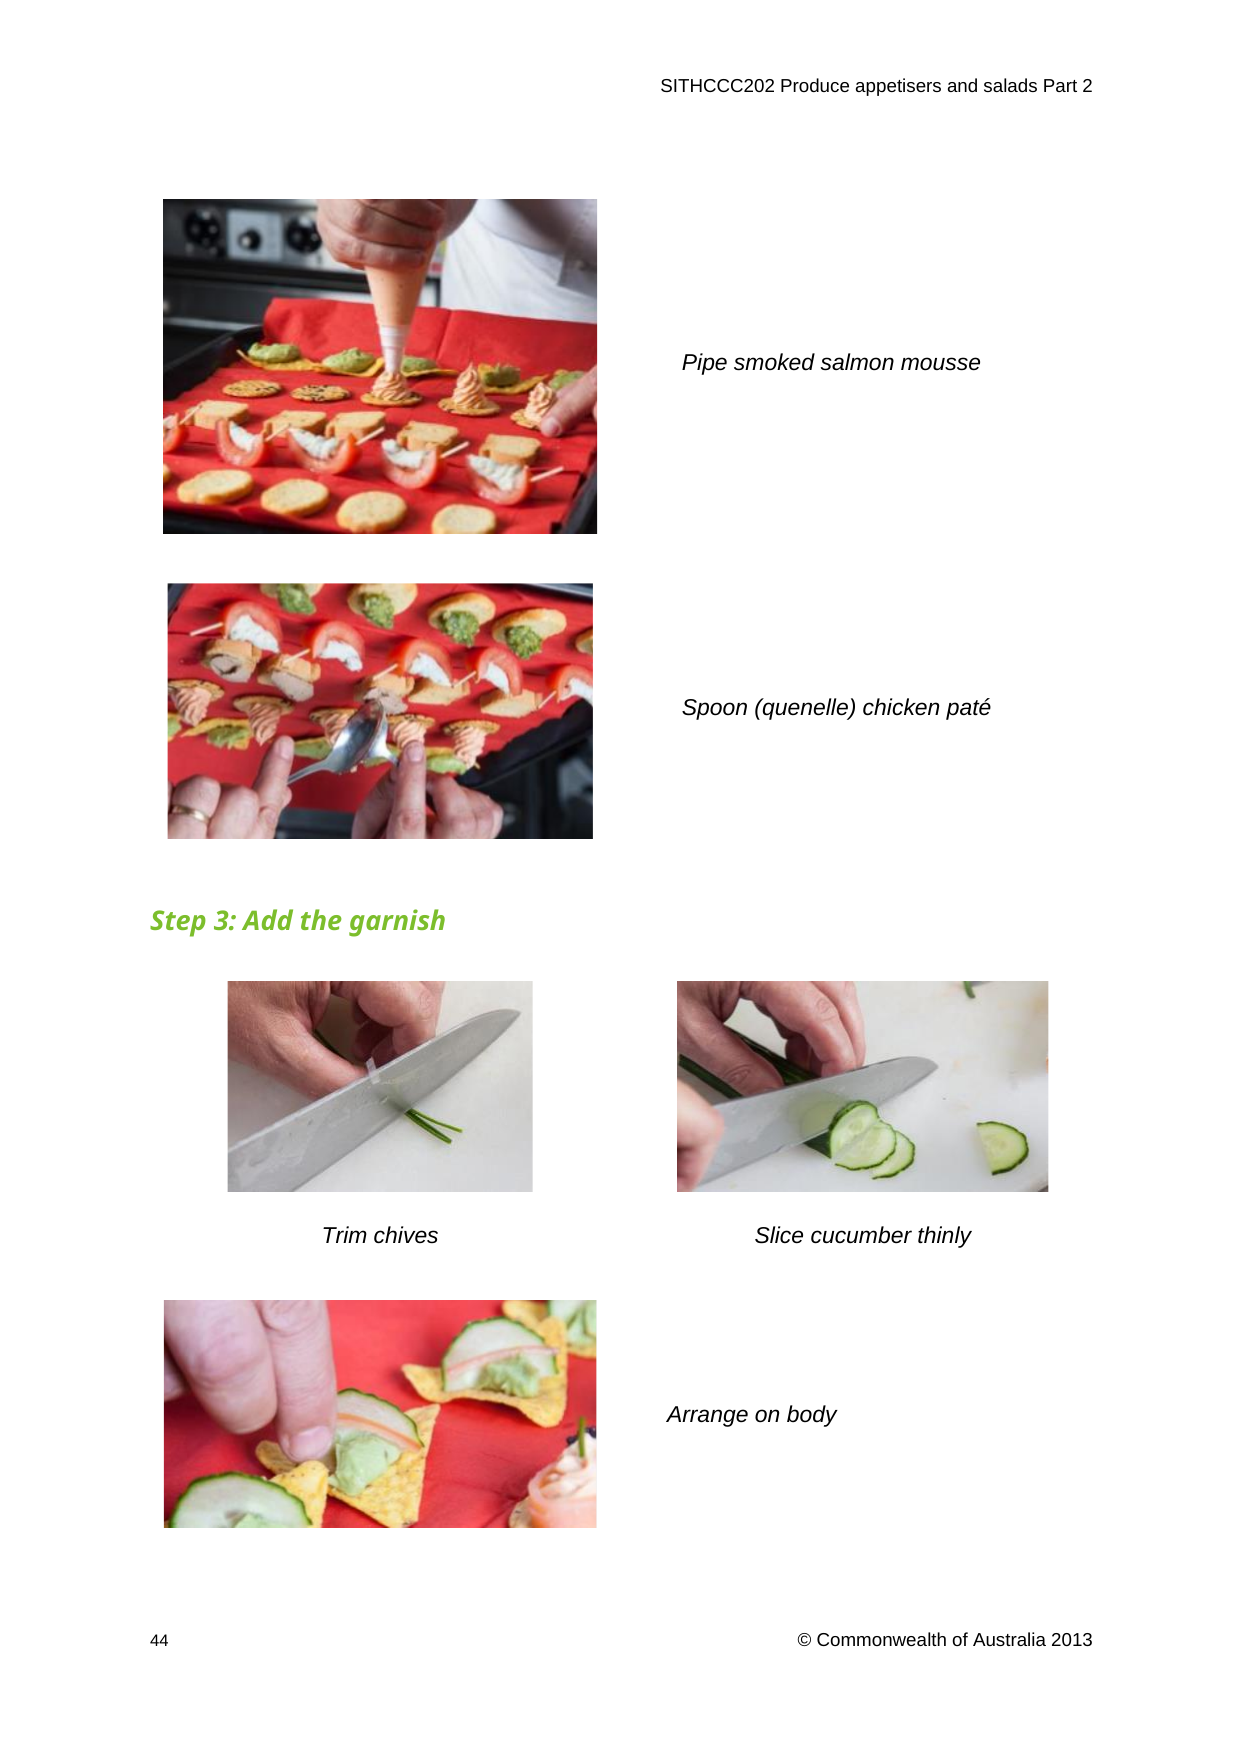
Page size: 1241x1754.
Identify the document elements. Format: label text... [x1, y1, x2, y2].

text Step 3: Add the garnish [150, 901, 1093, 938]
picture [168, 584, 593, 839]
table_cell Arrange on body [621, 1275, 1104, 1552]
table_cell Pipe smoked salmon mousse [621, 174, 1104, 559]
table_cell [139, 174, 621, 559]
table_cell [139, 1275, 621, 1552]
picture [163, 199, 598, 534]
picture [227, 981, 533, 1192]
table_header Slice cucumber thinly [621, 956, 1104, 1275]
table_header Trim chives [139, 956, 621, 1275]
picture [677, 981, 1049, 1192]
table_cell Spoon (quenelle) chicken paté [621, 559, 1104, 864]
table_cell [139, 559, 621, 864]
picture [163, 1300, 597, 1528]
